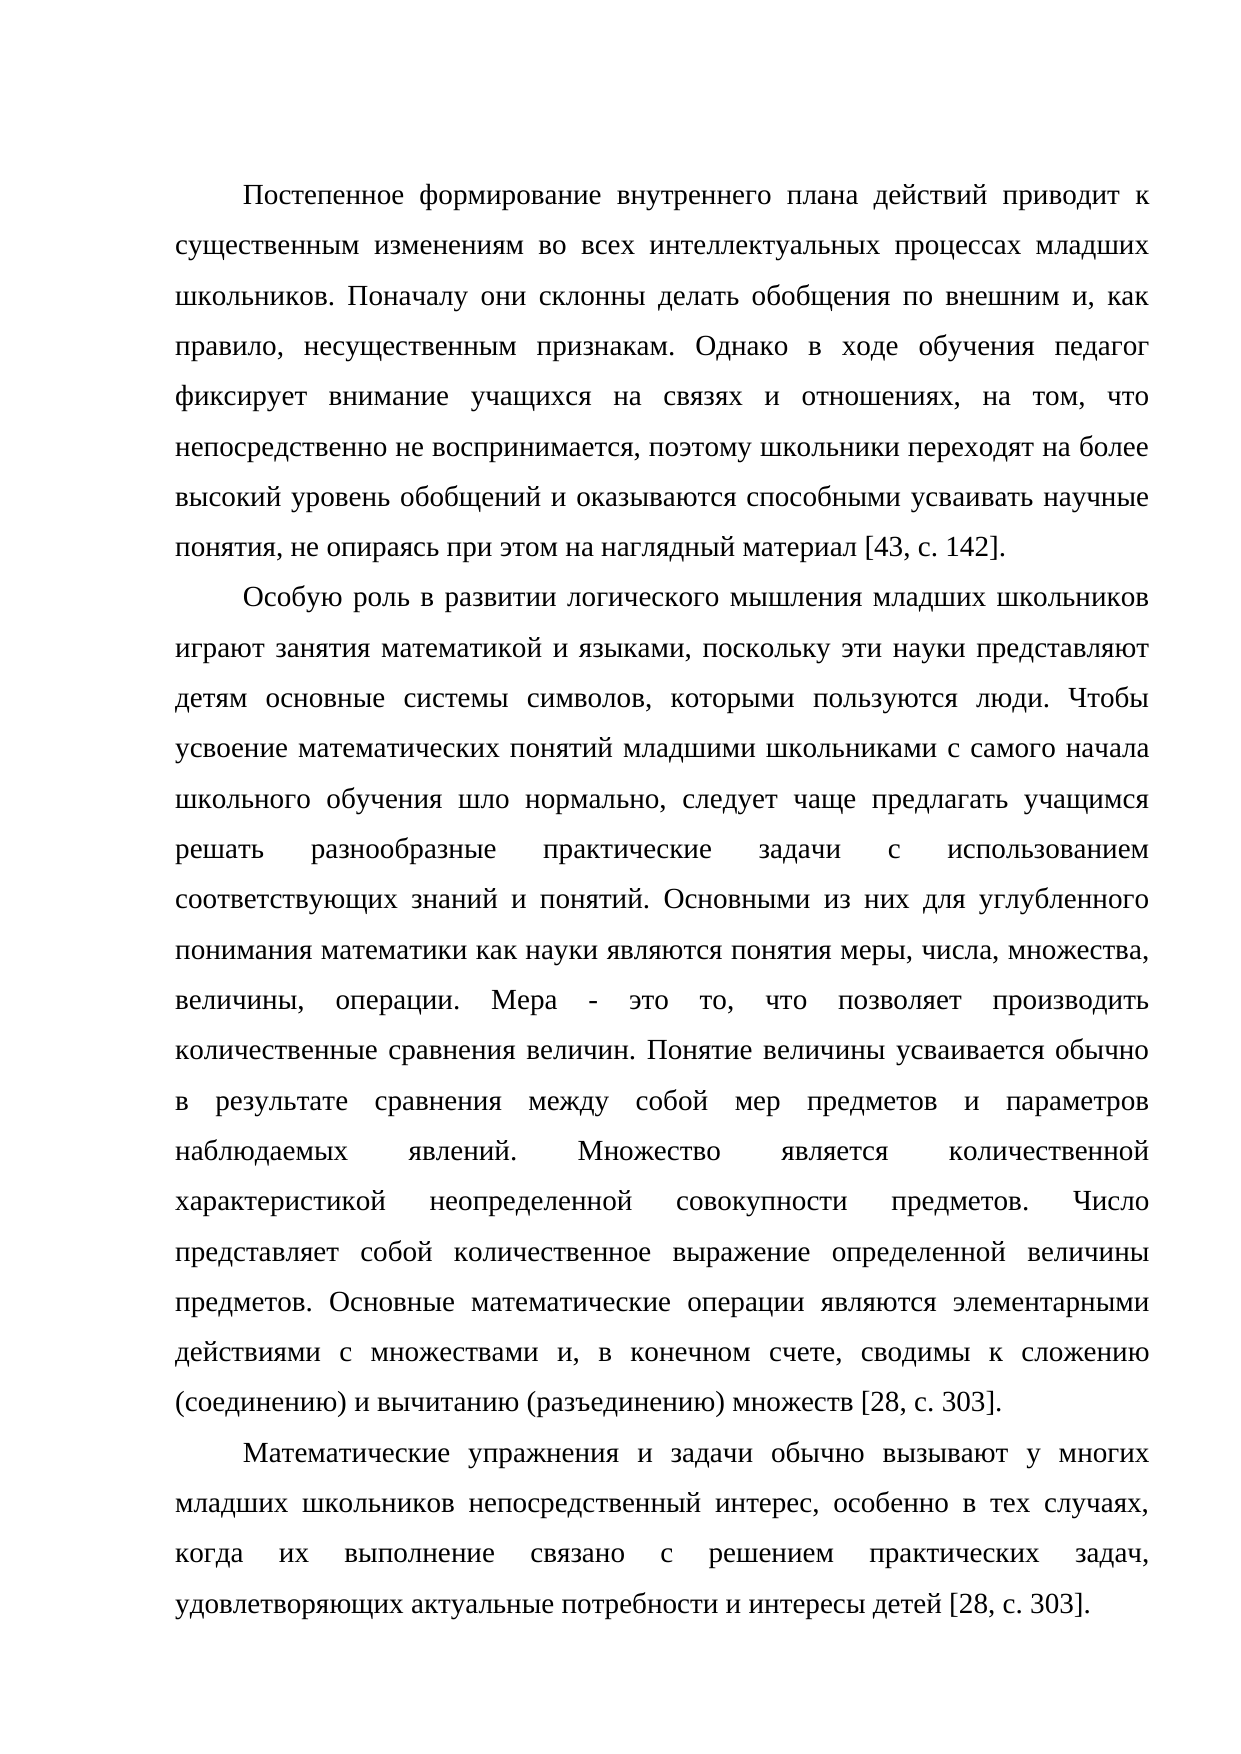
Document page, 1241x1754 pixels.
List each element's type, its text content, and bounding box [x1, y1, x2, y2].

text Особую роль в развитии логического мышления младших школьников играют занятия математикой и языками, поскольку эти науки представляют детям основные системы символов, которыми пользуются люди. Чтобы усвоение математических понятий младшими школьниками с самого начала школьного обучения шло нормально, следует чаще предлагать учащимся решать разнообразные практические задачи с использованием соответствующих знаний и понятий. Основными из них для углубленного понимания математики как науки являются понятия меры, числа, множества, величины, операции. Мера - это то, что позволяет производить количественные сравнения величин. Понятие величины усваивается обычно в результате сравнения между собой мер предметов и параметров наблюдаемых явлений. Множество является количественной характеристикой неопределенной совокупности предметов. Число представляет собой количественное выражение определенной величины предметов. Основные математические операции являются элементарными действиями с множествами и, в конечном счете, сводимы к сложению (соединению) и вычитанию (разъединению) множеств [28, с. 303]. [175, 579, 1150, 1418]
text Математические упражнения и задачи обычно вызывают у многих младших школьников непосредственный интерес, особенно в тех случаях, когда их выполнение связано с решением практических задач, удовлетворяющих актуальные потребности и интересы детей [28, с. 303]. [175, 1435, 1150, 1619]
text Постепенное формирование внутреннего плана действий приводит к существенным изменениям во всех интеллектуальных процессах младших школьников. Поначалу они склонны делать обобщения по внешним и, как правило, несущественным признакам. Однако в ходе обучения педагог фиксирует внимание учащихся на связях и отношениях, на том, что непосредственно не воспринимается, поэтому школьники переходят на более высокий уровень обобщений и оказываются способными усваивать научные понятия, не опираясь при этом на наглядный материал [43, с. 142]. [175, 177, 1150, 563]
